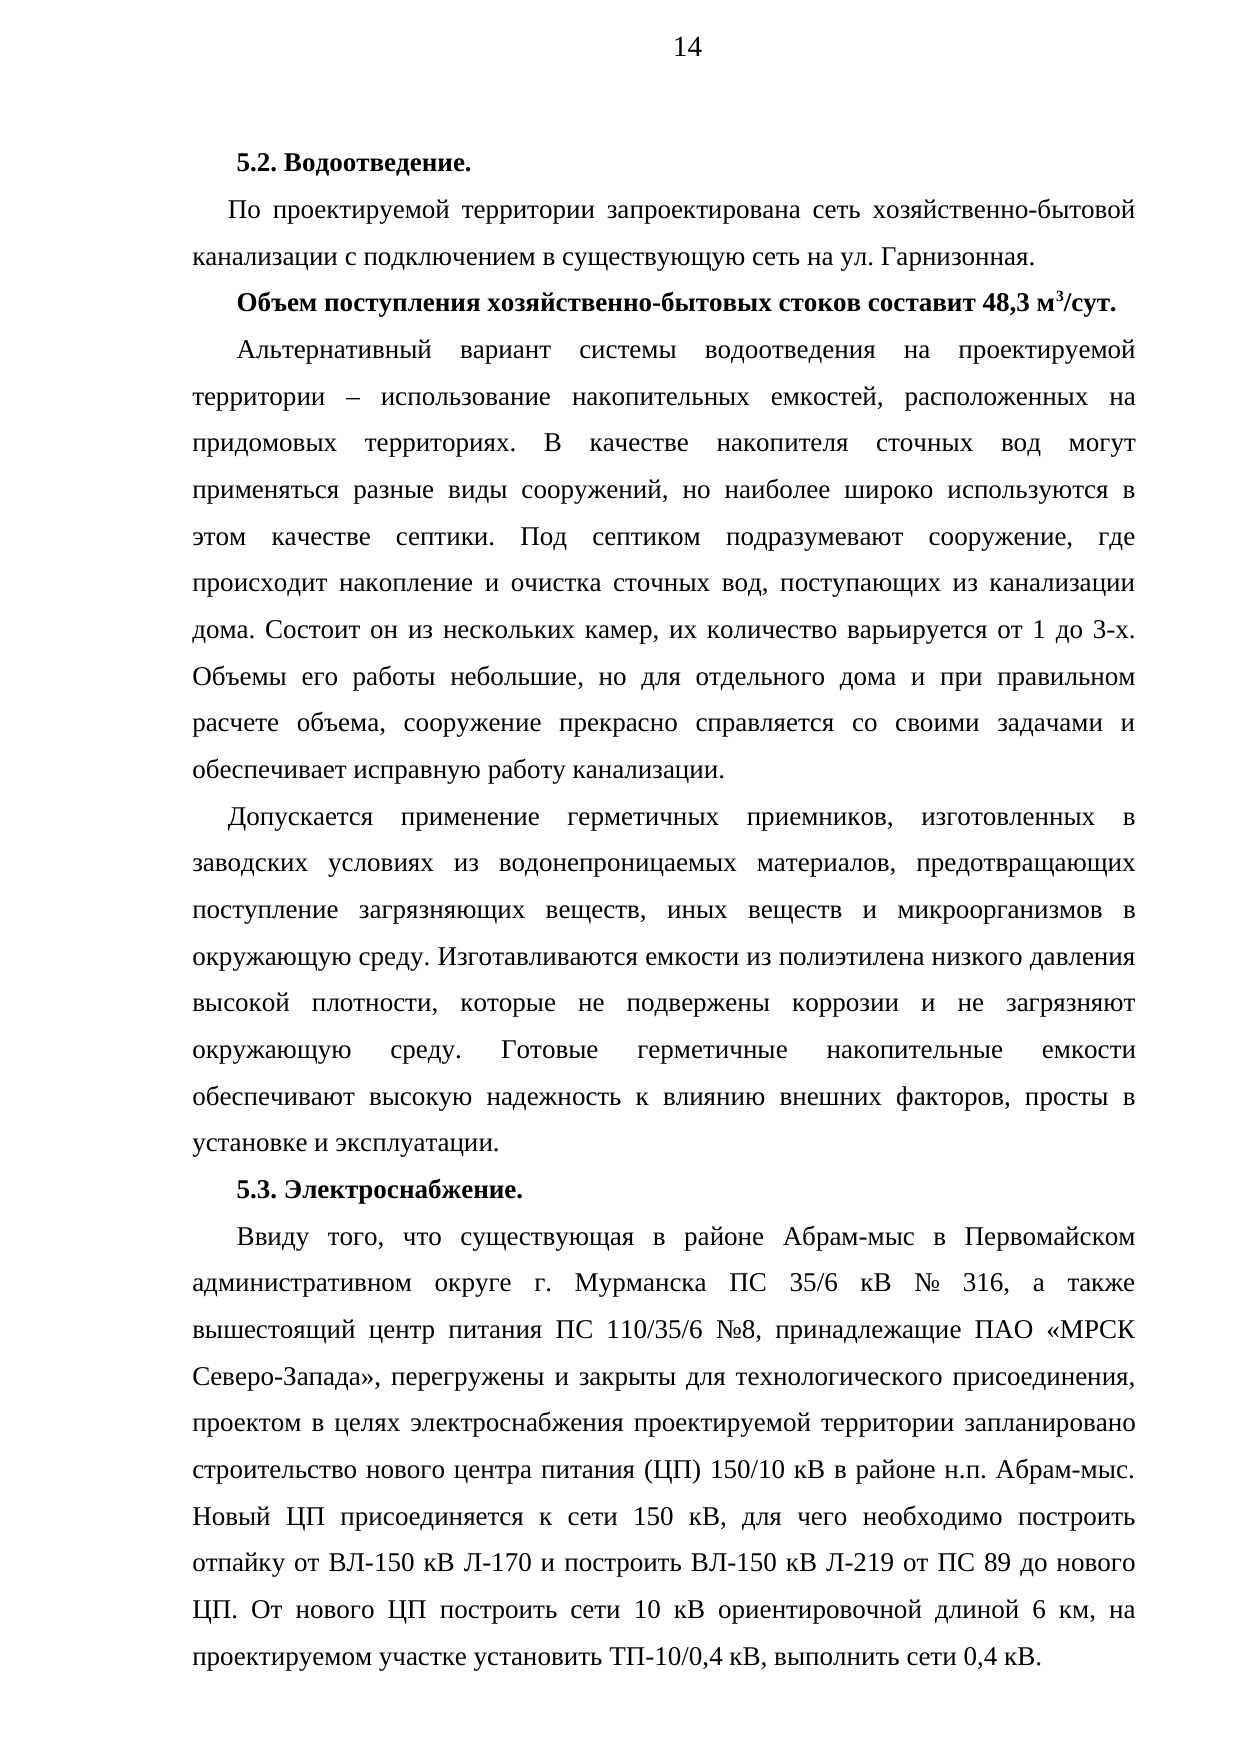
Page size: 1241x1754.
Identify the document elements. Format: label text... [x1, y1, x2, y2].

text Альтернативный вариант системы водоотведения на проектируемой территории – использование накопительных емкостей, расположенных на придомовых территориях. В качестве накопителя сточных вод могут применяться разные виды сооружений, но наиболее широко используются в этом качестве септики. Под септиком подразумевают сооружение, где происходит накопление и очистка сточных вод, поступающих из канализации дома. Состоит он из нескольких камер, их количество варьируется от 1 до 3-х. Объемы его работы небольшие, но для отдельного дома и при правильном расчете объема, сооружение прекрасно справляется со своими задачами и обеспечивает исправную работу канализации. [192, 333, 1137, 784]
text 5.3. Электроснабжение. [192, 1173, 1137, 1204]
text Объем поступления хозяйственно-бытовых стоков составит 48,3 м3/сут. [192, 286, 1137, 318]
text Ввиду того, что существующая в районе Абрам-мыс в Первомайском административном округе г. Мурманска ПС 35/6 кВ № 316, а также вышестоящий центр питания ПС 110/35/6 №8, принадлежащие ПАО «МРСК Северо-Запада», перегружены и закрыты для технологического присоединения, проектом в целях электроснабжения проектируемой территории запланировано строительство нового центра питания (ЦП) 150/10 кВ в районе н.п. Абрам-мыс. Новый ЦП присоединяется к сети 150 кВ, для чего необходимо построить отпайку от ВЛ-150 кВ Л-170 и построить ВЛ-150 кВ Л-219 от ПС 89 до нового ЦП. От нового ЦП построить сети 10 кВ ориентировочной длиной 6 км, на проектируемом участке установить ТП-10/0,4 кВ, выполнить сети 0,4 кВ. [192, 1220, 1137, 1671]
text 5.2. Водоотведение. [192, 146, 1137, 178]
text Допускается применение герметичных приемников, изготовленных в заводских условиях из водонепроницаемых материалов, предотвращающих поступление загрязняющих веществ, иных веществ и микроорганизмов в окружающую среду. Изготавливаются емкости из полиэтилена низкого давления высокой плотности, которые не подвержены коррозии и не загрязняют окружающую среду. Готовые герметичные накопительные емкости обеспечивают высокую надежность к влиянию внешних факторов, просты в установке и эксплуатации. [192, 800, 1137, 1158]
text По проектируемой территории запроектирована сеть хозяйственно-бытовой канализации с подключением в существующую сеть на ул. Гарнизонная. [192, 193, 1137, 271]
